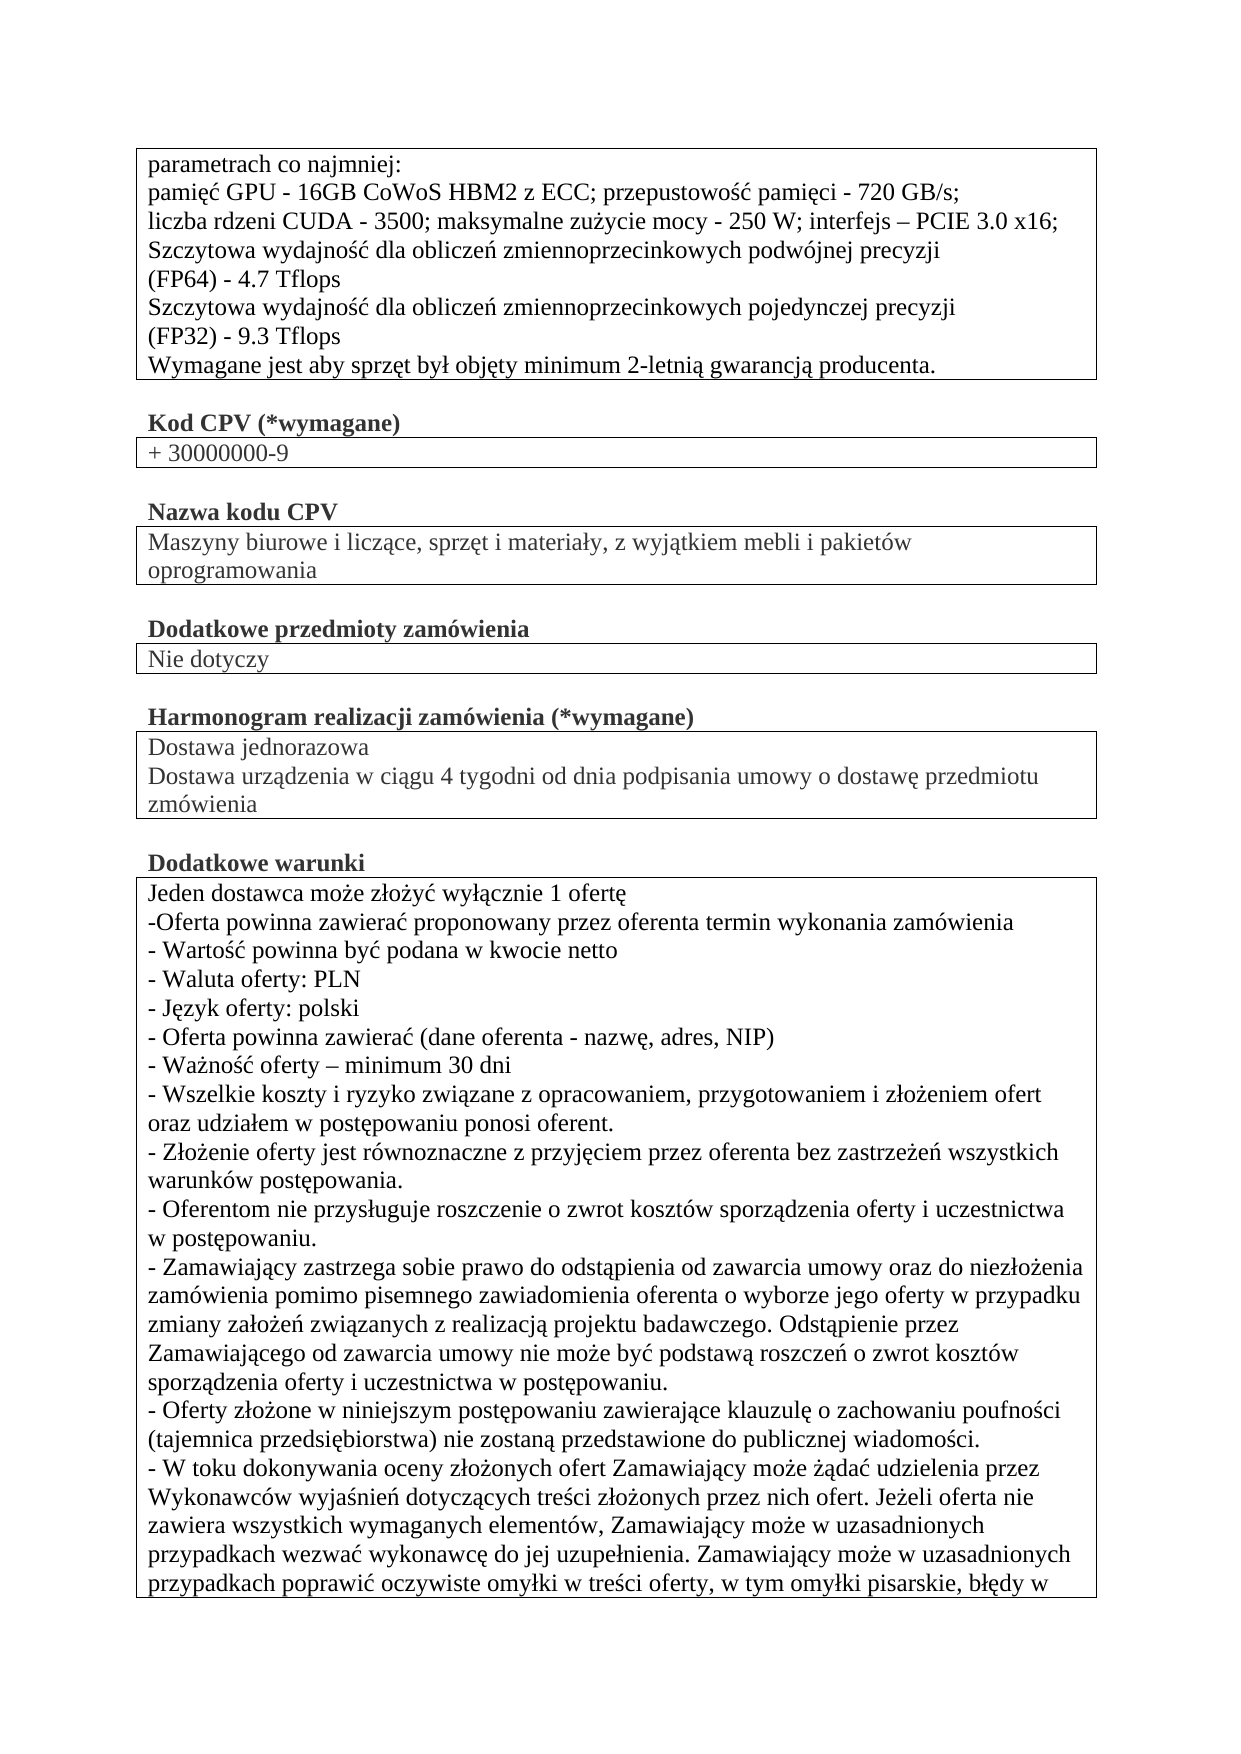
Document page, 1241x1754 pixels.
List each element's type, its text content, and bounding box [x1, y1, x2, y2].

table_header Nie dotyczy [137, 644, 1096, 672]
text Nazwa kodu CPV [148, 497, 1093, 526]
table_header Dostawa jednorazowa Dostawa urządzenia w ciągu 4 tygodni od dnia podpisania umowy o dostawę przedmiotu zmówienia [137, 732, 1096, 818]
table_header + 30000000-9 [137, 438, 1096, 467]
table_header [137, 878, 1096, 1597]
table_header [137, 149, 1096, 379]
text Dodatkowe warunki [148, 848, 1093, 877]
table_header Maszyny biurowe i liczące, sprzęt i materiały, z wyjątkiem mebli i pakietów oprogramowania [137, 527, 1096, 584]
text Harmonogram realizacji zamówienia (*wymagane) [148, 702, 1093, 731]
text Kod CPV (*wymagane) [148, 408, 1093, 437]
text Dodatkowe przedmioty zamówienia [148, 614, 1093, 643]
